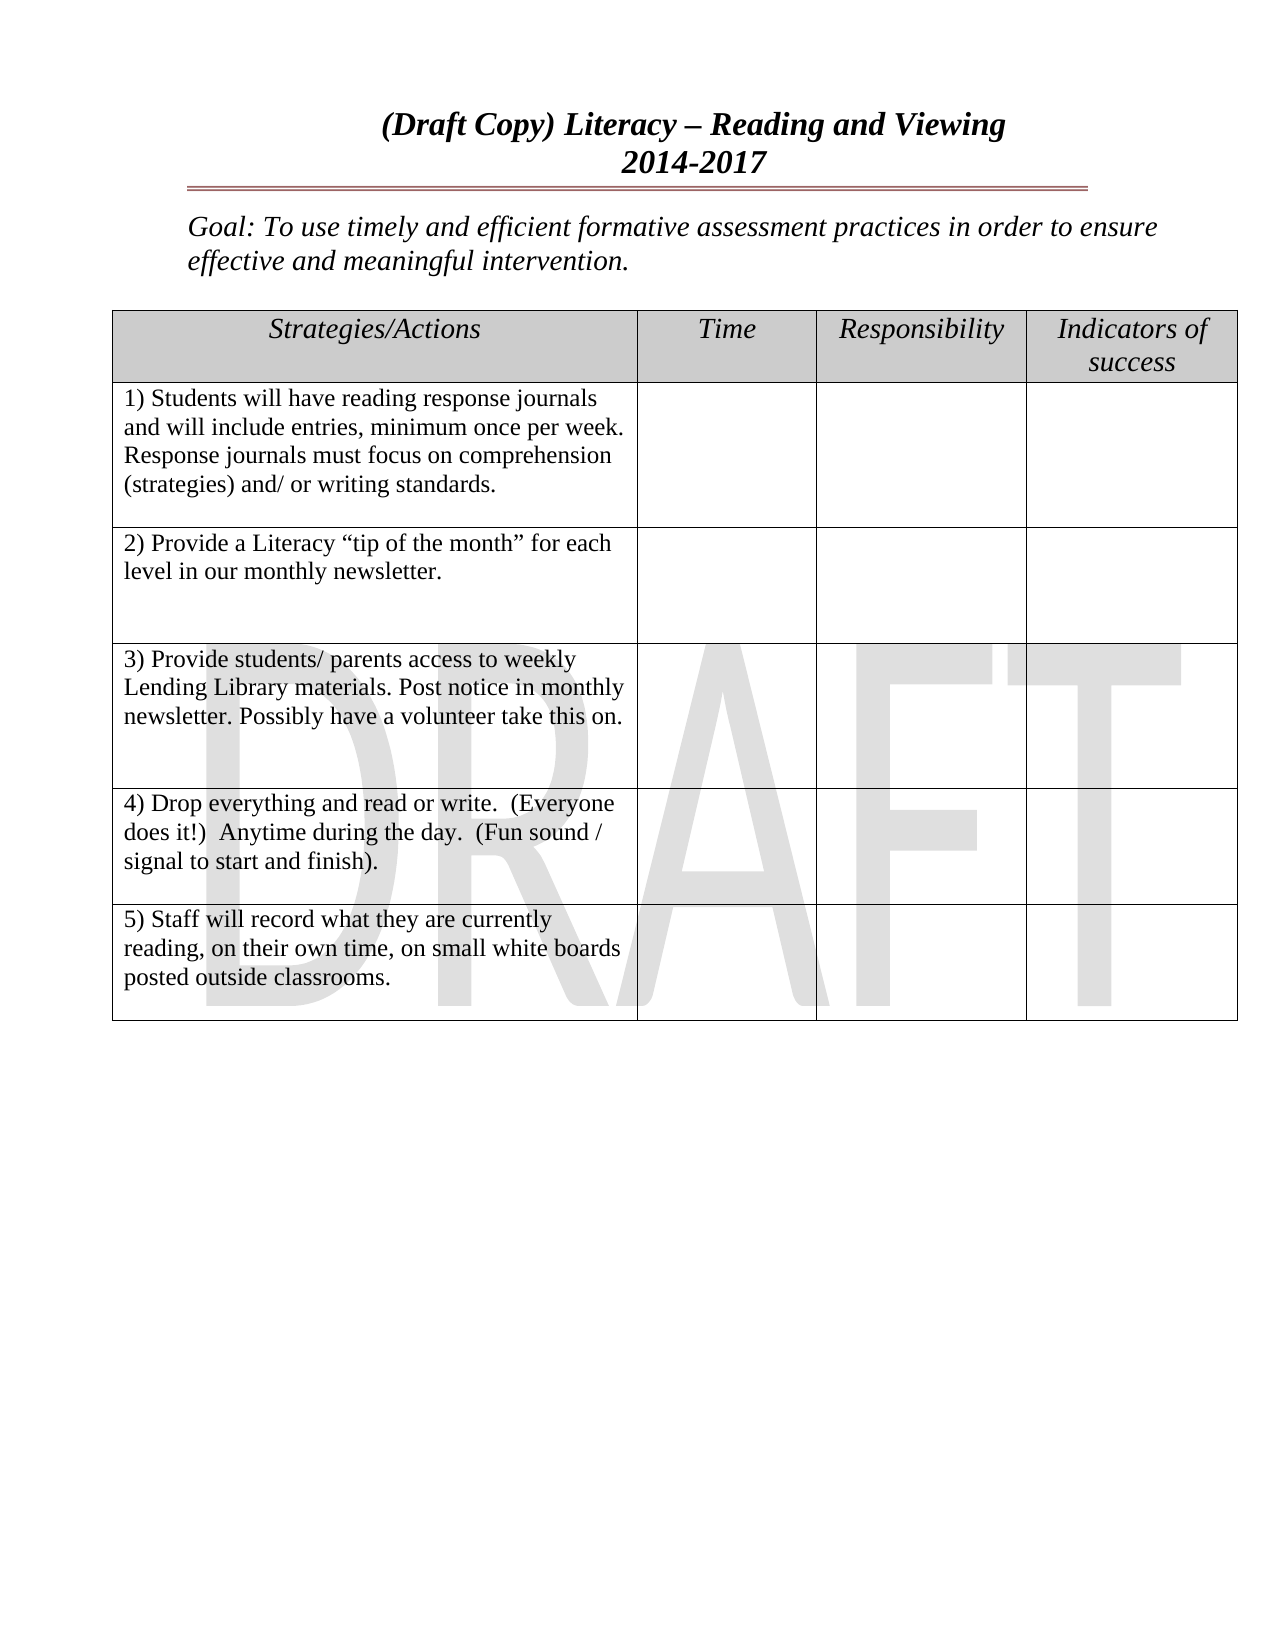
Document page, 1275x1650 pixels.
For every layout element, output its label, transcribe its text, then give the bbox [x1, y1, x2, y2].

table_cell [817, 905, 1026, 1019]
table_header Indicators of success [1027, 311, 1237, 382]
table_cell [1027, 528, 1237, 643]
table_cell 4) Drop everything and read or write. (Everyone does it!) Anytime during the day. (Fun sound / signal to start and finish). [113, 789, 637, 903]
table_cell 2) Provide a Literacy “tip of the month” for each level in our monthly newsletter. [113, 528, 637, 643]
table_cell [817, 644, 1026, 787]
picture [187, 180, 1088, 196]
table_cell [1027, 383, 1237, 527]
table_cell [638, 383, 816, 527]
table_cell [1027, 905, 1237, 1019]
table_cell [817, 528, 1026, 643]
table_header Time [638, 311, 816, 382]
table_cell [638, 789, 816, 903]
table_cell [1027, 789, 1237, 903]
table_cell [817, 383, 1026, 527]
table_cell [638, 644, 816, 787]
table_cell [1027, 644, 1237, 787]
table_cell 1) Students will have reading response journals and will include entries, minimum once per week. Response journals must focus on comprehension (strategies) and/ or writing standards. [113, 383, 637, 527]
table_cell 5) Staff will record what they are currently reading, on their own time, on small white boards posted outside classrooms. [113, 905, 637, 1019]
table_header Responsibility [817, 311, 1026, 382]
table_cell 3) Provide students/ parents access to weekly Lending Library materials. Post notice in monthly newsletter. Possibly have a volunteer take this on. [113, 644, 637, 787]
table_header Strategies/Actions [113, 311, 637, 382]
text (Draft Copy) Literacy – Reading and Viewing [187, 104, 1200, 142]
table_cell [638, 905, 816, 1019]
text 2014-2017 [187, 142, 1200, 180]
table_cell [638, 528, 816, 643]
table_cell [817, 789, 1026, 903]
text Goal: To use timely and efficient formative assessment practices in order to ensure effective and meaningful intervention. [187, 209, 1200, 276]
